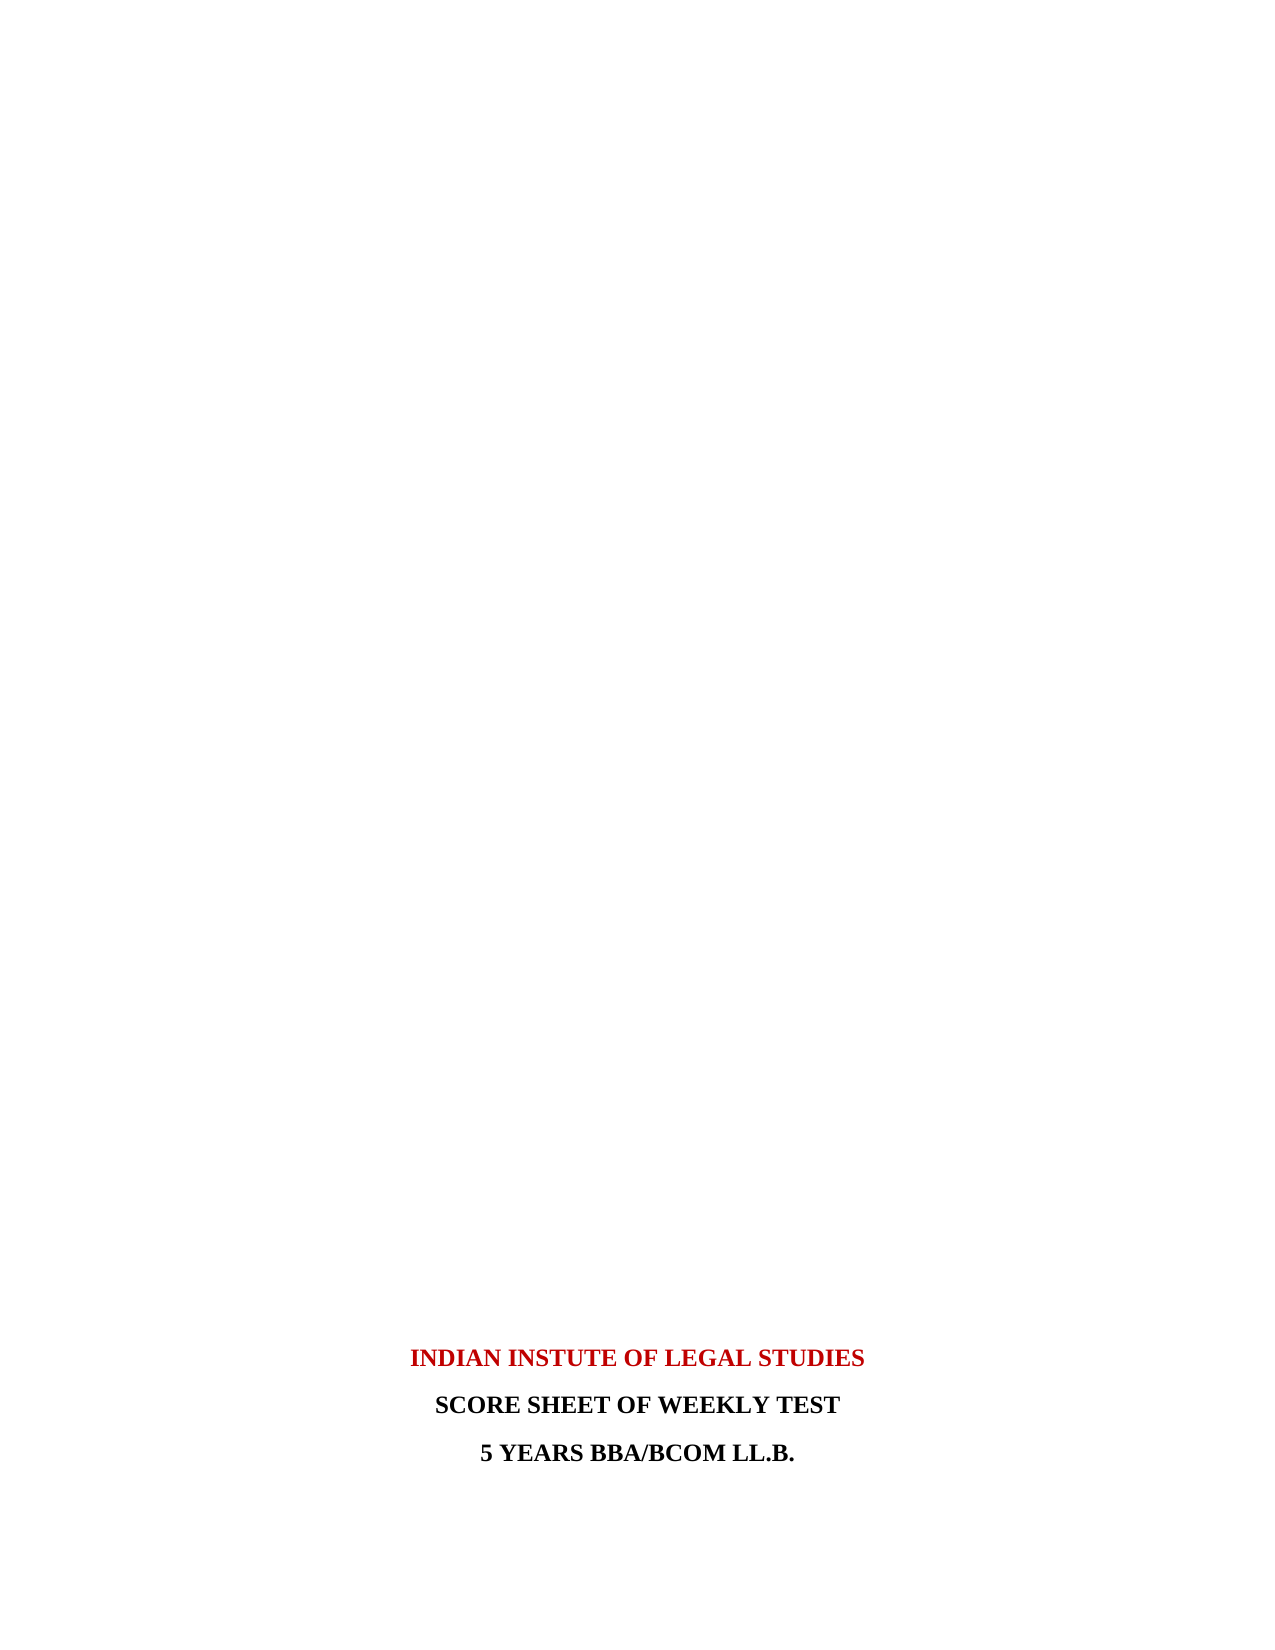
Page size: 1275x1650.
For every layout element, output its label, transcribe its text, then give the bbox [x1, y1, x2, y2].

text INDIAN INSTUTE OF LEGAL STUDIES [150, 1343, 1125, 1372]
text SCORE SHEET OF WEEKLY TEST [150, 1391, 1125, 1419]
text 5 YEARS BBA/BCOM LL.B. [150, 1438, 1125, 1467]
